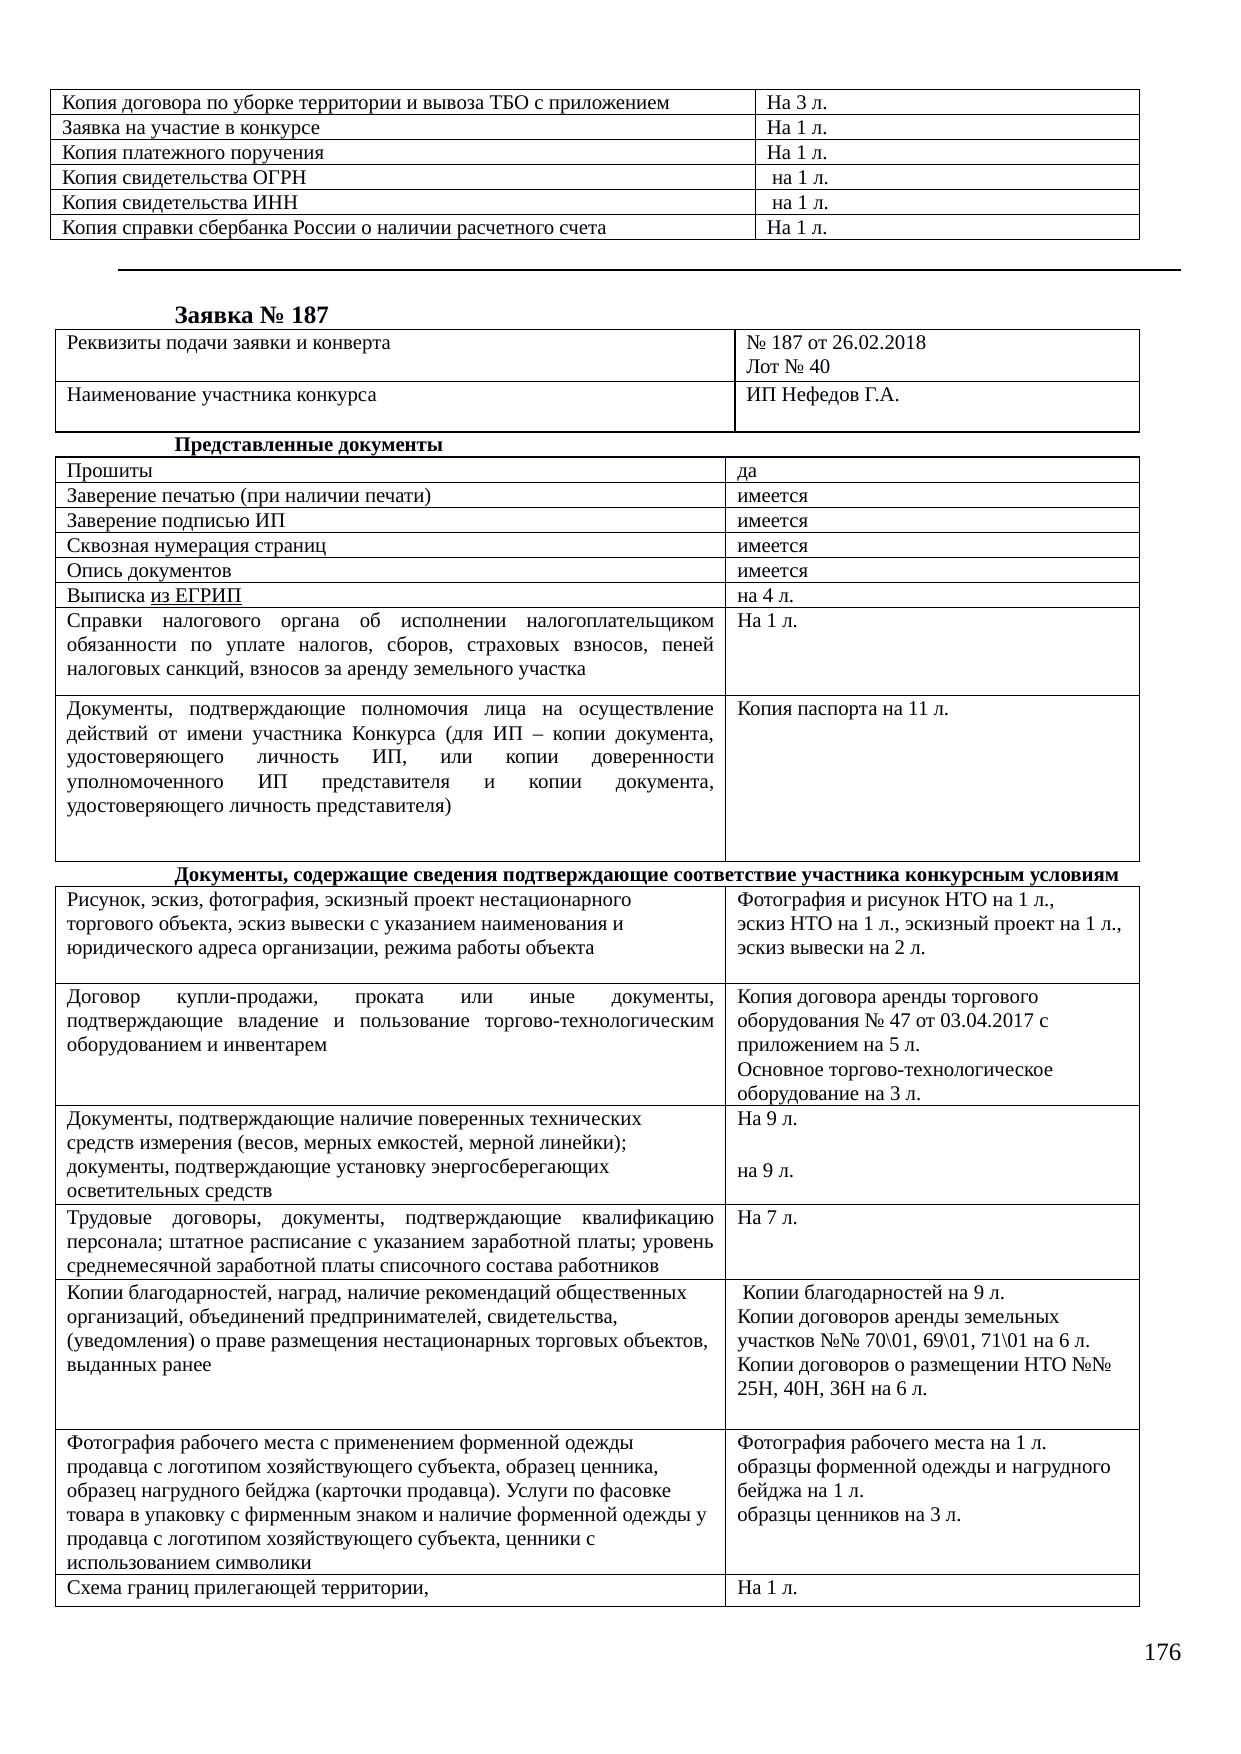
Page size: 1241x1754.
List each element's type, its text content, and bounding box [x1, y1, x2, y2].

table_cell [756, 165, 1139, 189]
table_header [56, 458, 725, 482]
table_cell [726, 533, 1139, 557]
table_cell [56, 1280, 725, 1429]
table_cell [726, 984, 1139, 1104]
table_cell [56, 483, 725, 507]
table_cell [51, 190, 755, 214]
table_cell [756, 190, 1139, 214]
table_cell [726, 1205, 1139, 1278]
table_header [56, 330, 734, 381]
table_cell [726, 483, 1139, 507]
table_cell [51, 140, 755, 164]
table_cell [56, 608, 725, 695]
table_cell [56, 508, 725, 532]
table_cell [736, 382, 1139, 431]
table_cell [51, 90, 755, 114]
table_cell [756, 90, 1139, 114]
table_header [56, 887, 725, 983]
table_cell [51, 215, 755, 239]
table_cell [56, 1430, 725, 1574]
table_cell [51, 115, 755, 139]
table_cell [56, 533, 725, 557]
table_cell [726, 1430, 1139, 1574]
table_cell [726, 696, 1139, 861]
text Документы, содержащие сведения подтверждающие соответствие участника конкурсным условиям [118, 862, 1181, 886]
text Заявка № 187 [118, 300, 1181, 329]
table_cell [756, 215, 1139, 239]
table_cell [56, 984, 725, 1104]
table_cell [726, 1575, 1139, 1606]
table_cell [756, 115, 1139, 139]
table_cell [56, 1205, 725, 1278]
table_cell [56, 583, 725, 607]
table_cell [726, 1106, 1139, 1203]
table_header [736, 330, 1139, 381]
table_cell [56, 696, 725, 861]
text Представленные документы [118, 432, 1181, 456]
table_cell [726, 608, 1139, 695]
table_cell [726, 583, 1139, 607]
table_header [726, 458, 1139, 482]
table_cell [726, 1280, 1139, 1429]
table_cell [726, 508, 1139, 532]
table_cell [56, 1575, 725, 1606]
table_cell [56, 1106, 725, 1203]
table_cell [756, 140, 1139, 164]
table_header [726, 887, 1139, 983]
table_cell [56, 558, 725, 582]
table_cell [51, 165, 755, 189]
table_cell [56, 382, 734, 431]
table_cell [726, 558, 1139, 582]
